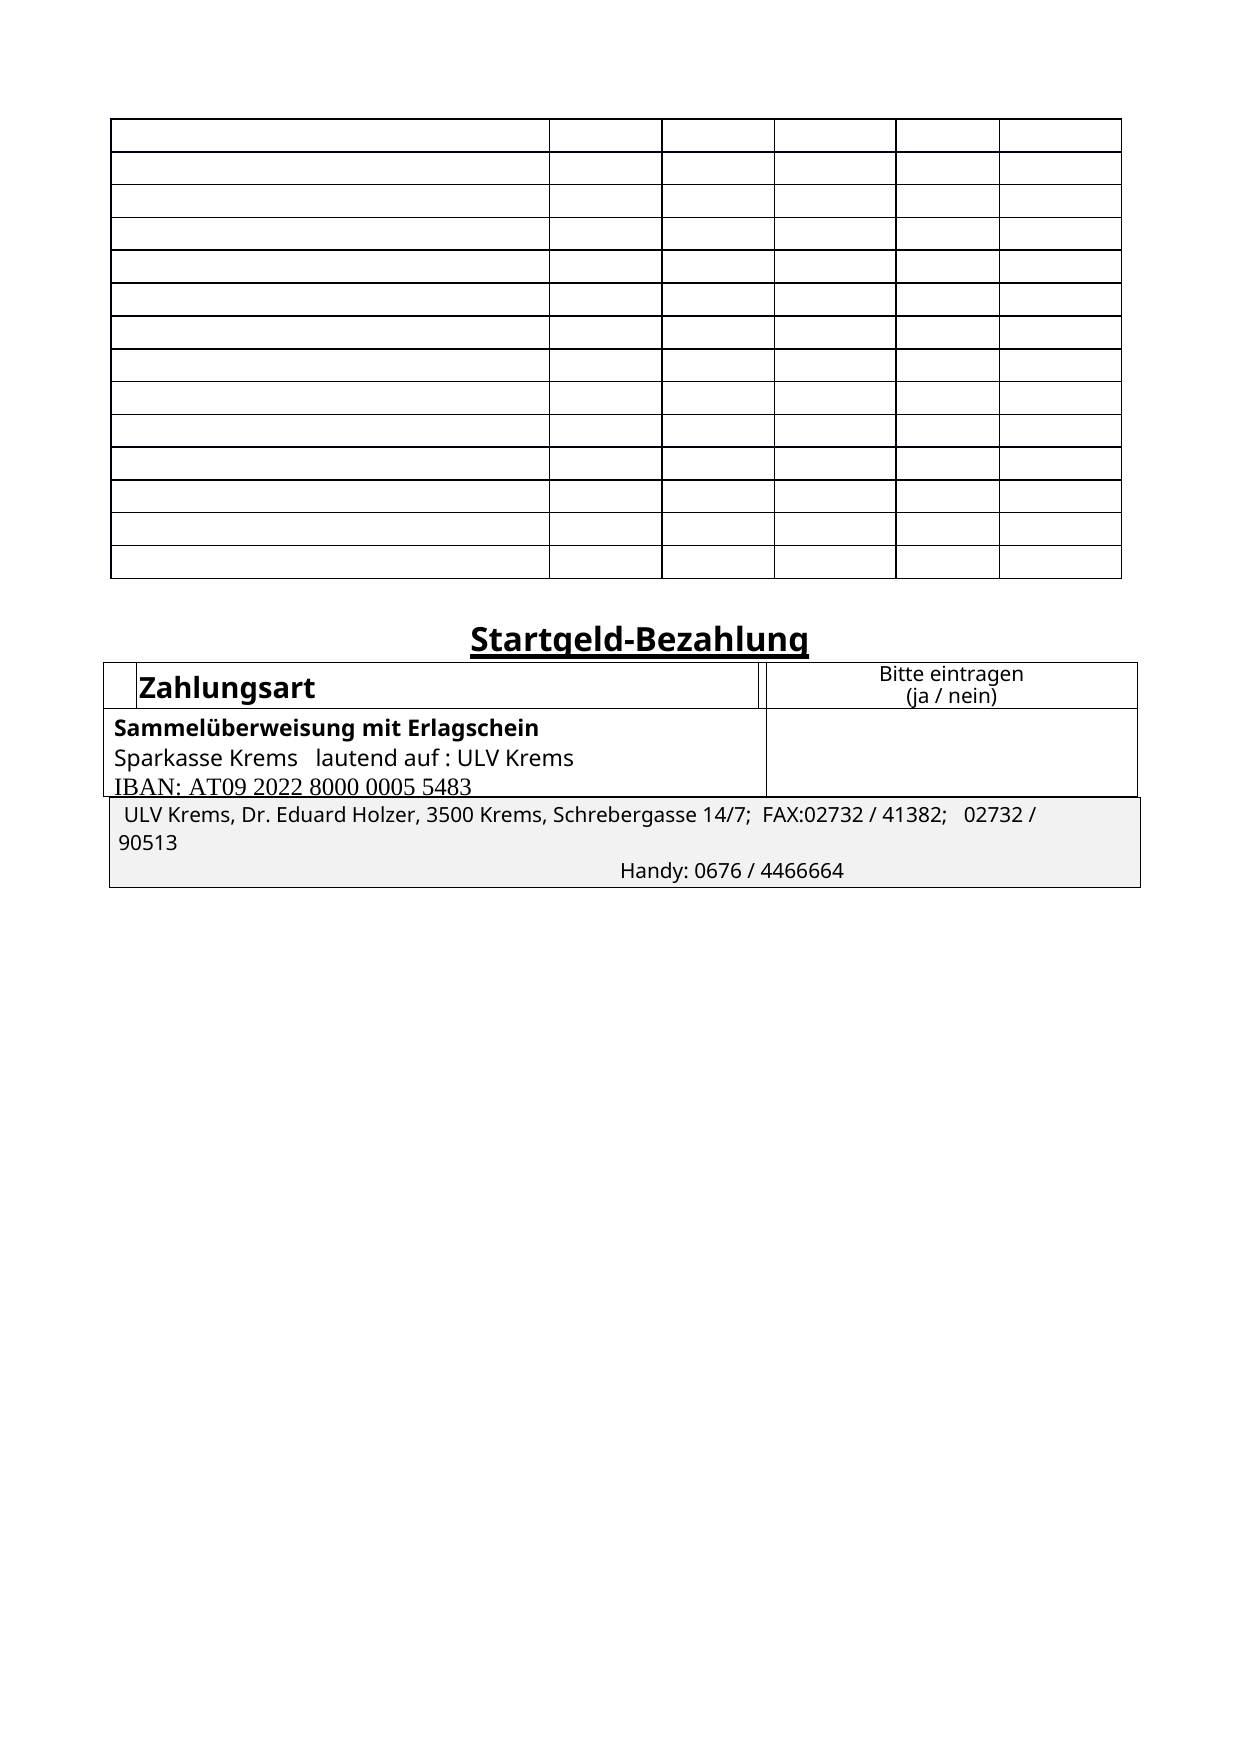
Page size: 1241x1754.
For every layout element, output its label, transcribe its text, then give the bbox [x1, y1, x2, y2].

table_cell [1000, 546, 1121, 577]
table_cell [663, 317, 774, 348]
table_cell [897, 284, 999, 315]
table_cell [1000, 185, 1121, 217]
table_cell [897, 513, 999, 545]
table_cell [112, 481, 549, 512]
table_cell [775, 448, 895, 479]
table_cell [663, 284, 774, 315]
table_cell [112, 153, 549, 184]
table_cell [663, 382, 774, 413]
table_cell [550, 513, 661, 545]
table_cell [1000, 415, 1121, 446]
table_cell [897, 415, 999, 446]
subtitle Handy: 0676 / 4466664 [110, 853, 1140, 887]
table_cell [663, 481, 774, 512]
table_header Zahlungsart [137, 663, 758, 708]
table_cell [1000, 153, 1121, 184]
table_header Bitte eintragen (ja / nein) [767, 663, 1137, 708]
table_cell [1000, 382, 1121, 413]
table_cell [1000, 350, 1121, 381]
table_cell [550, 120, 661, 151]
table_cell [775, 185, 895, 217]
table_cell [112, 284, 549, 315]
table_cell [897, 218, 999, 249]
table_cell [897, 120, 999, 151]
table_cell [112, 513, 549, 545]
table_cell [663, 218, 774, 249]
text Startgeld-Bezahlung [470, 619, 1122, 659]
table_cell [897, 317, 999, 348]
table_cell [767, 709, 1137, 796]
table_cell [775, 284, 895, 315]
table_cell [550, 218, 661, 249]
table_cell [550, 317, 661, 348]
table_cell [1000, 317, 1121, 348]
table_cell [112, 546, 549, 577]
table_cell [550, 546, 661, 577]
table_cell [775, 415, 895, 446]
table_cell [897, 350, 999, 381]
table_cell [112, 382, 549, 413]
table_cell [775, 513, 895, 545]
table_cell [775, 382, 895, 413]
table_cell [1000, 218, 1121, 249]
table_cell [550, 185, 661, 217]
table_cell [897, 185, 999, 217]
table_cell [112, 218, 549, 249]
table_cell [897, 251, 999, 282]
table_cell [550, 382, 661, 413]
table_cell [897, 153, 999, 184]
table_cell [663, 251, 774, 282]
table_cell [550, 415, 661, 446]
table_cell [775, 120, 895, 151]
table_cell [550, 448, 661, 479]
table_header [759, 663, 766, 708]
table_cell [663, 350, 774, 381]
table_cell [775, 218, 895, 249]
table_cell Sammelüberweisung mit Erlagschein Sparkasse Krems lautend auf : ULV Krems IBAN: AT09 2022 8000 0005 5483 [104, 709, 766, 796]
table_cell [1000, 448, 1121, 479]
table_cell [897, 448, 999, 479]
table_cell [112, 317, 549, 348]
table_cell [775, 546, 895, 577]
table_cell [1000, 513, 1121, 545]
table_cell [112, 120, 549, 151]
table_cell [112, 415, 549, 446]
table_cell [550, 153, 661, 184]
subtitle ULV Krems, Dr. Eduard Holzer, 3500 Krems, Schrebergasse 14/7; FAX:02732 / 41382; 02732 / 90513 [110, 798, 1140, 853]
table_cell [775, 481, 895, 512]
table_cell [775, 317, 895, 348]
table_cell [550, 284, 661, 315]
table_cell [663, 185, 774, 217]
table_cell [775, 251, 895, 282]
table_cell [1000, 251, 1121, 282]
table_cell [1000, 284, 1121, 315]
table_cell [897, 546, 999, 577]
table_cell [663, 415, 774, 446]
table_cell [112, 185, 549, 217]
table_cell [550, 251, 661, 282]
table_cell [663, 546, 774, 577]
table_cell [1000, 481, 1121, 512]
table_cell [663, 153, 774, 184]
table_header [104, 663, 136, 708]
table_cell [1000, 120, 1121, 151]
table_cell [550, 481, 661, 512]
table_cell [663, 513, 774, 545]
table_cell [897, 382, 999, 413]
table_cell [663, 120, 774, 151]
table_cell [112, 350, 549, 381]
table_cell [112, 448, 549, 479]
table_cell [663, 448, 774, 479]
table_cell [897, 481, 999, 512]
table_cell [775, 153, 895, 184]
table_cell [550, 350, 661, 381]
table_cell [112, 251, 549, 282]
table_cell [775, 350, 895, 381]
